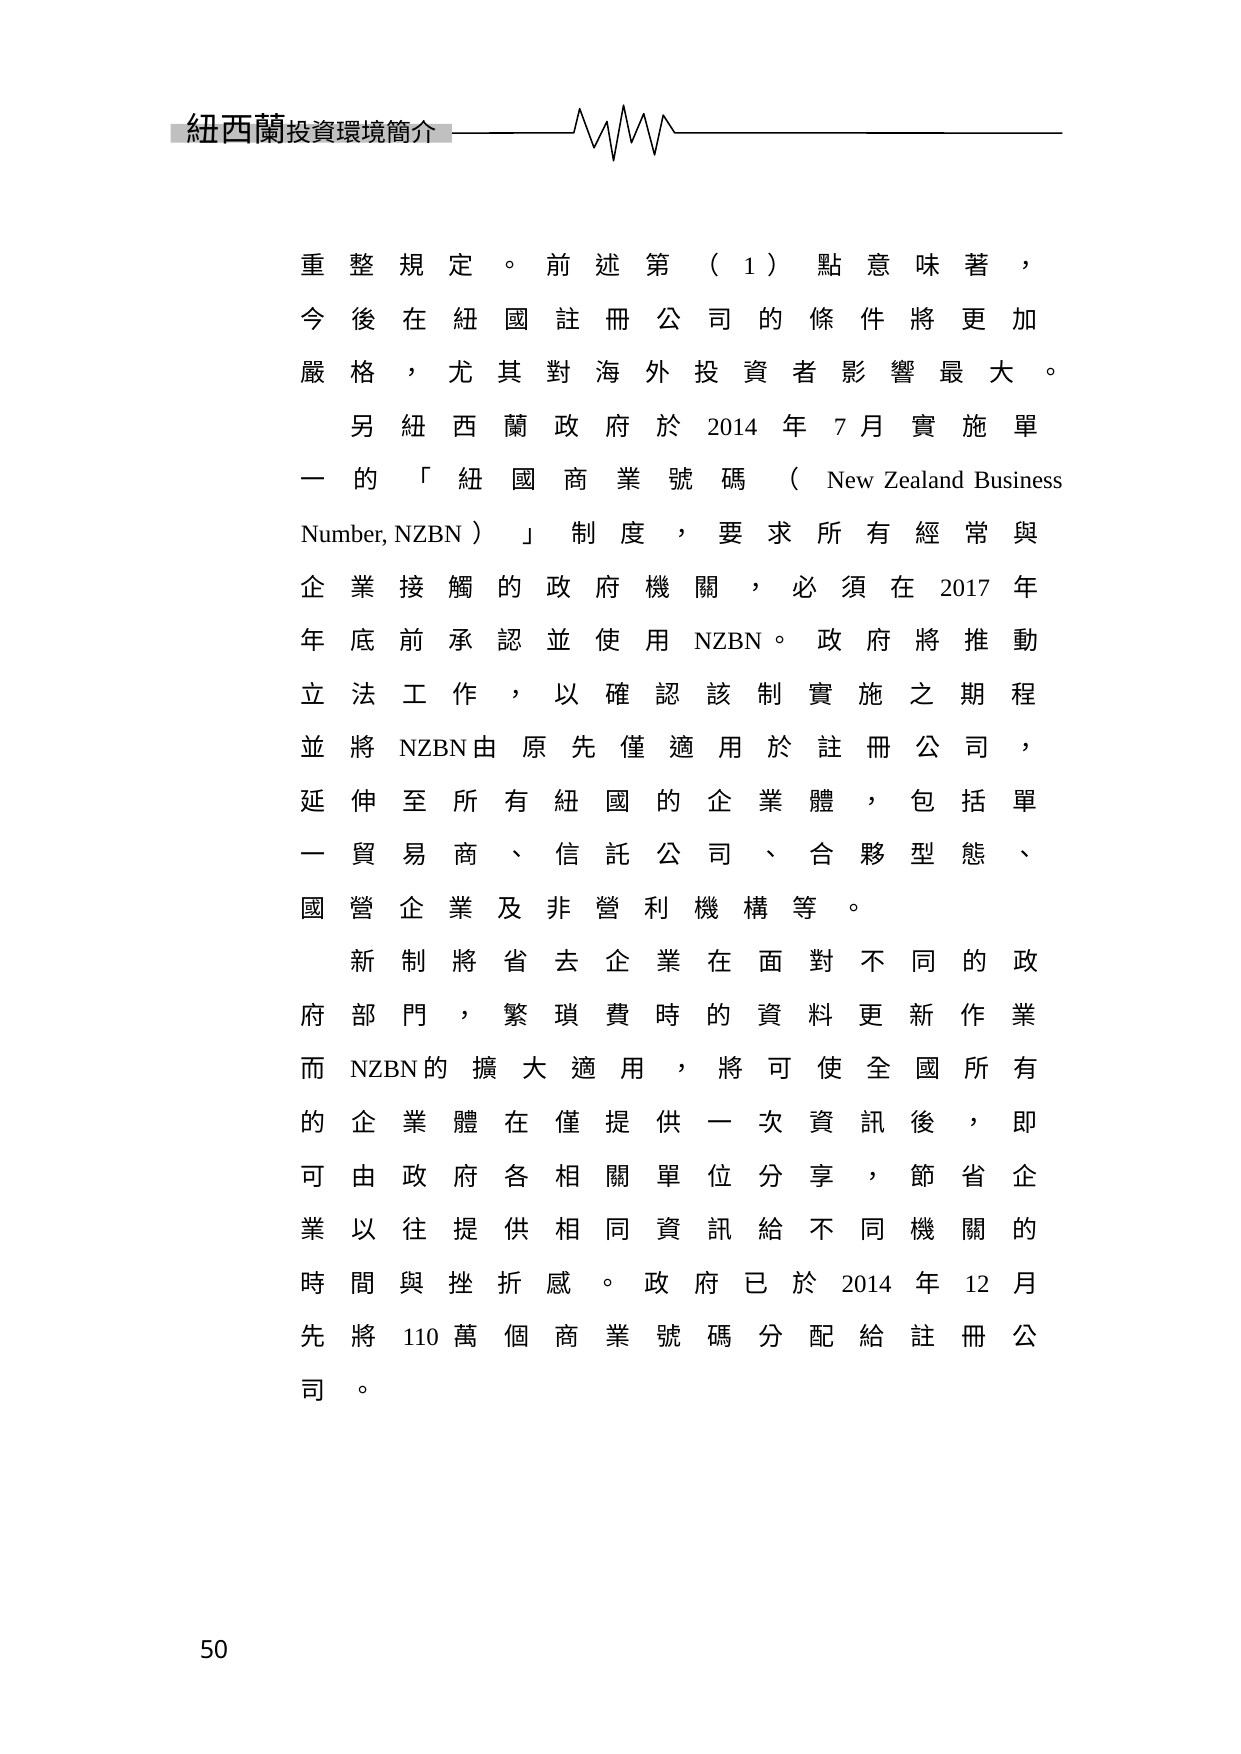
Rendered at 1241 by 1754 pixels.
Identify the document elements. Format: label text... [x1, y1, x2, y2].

text 另紐西蘭政府於2014年7月實施單一的「紐國商業號碼（New Zealand Business Number, NZBN）」制度，要求所有經常與企業接觸的政府機關，必須在2017年年底前承認並使用NZBN。政府將推動立法工作，以確認該制實施之期程，並將NZBN由原先僅適用於註冊公司，延伸至所有紐國的企業體，包括單一貿易商、信託公司、合夥型態、國營企業及非營利機構等。 [276, 398, 1063, 933]
text 新制將省去企業在面對不同的政府部門，繁瑣費時的資料更新作業；而NZBN的擴大適用，將可使全國所有的企業體在僅提供一次資訊後，即可由政府各相關單位分享，節省企業以往提供相同資訊給不同機關的時間與挫折感。政府已於2014年12月先將110萬個商業號碼分配給註冊公司。 [276, 933, 1063, 1415]
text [276, 237, 1063, 398]
